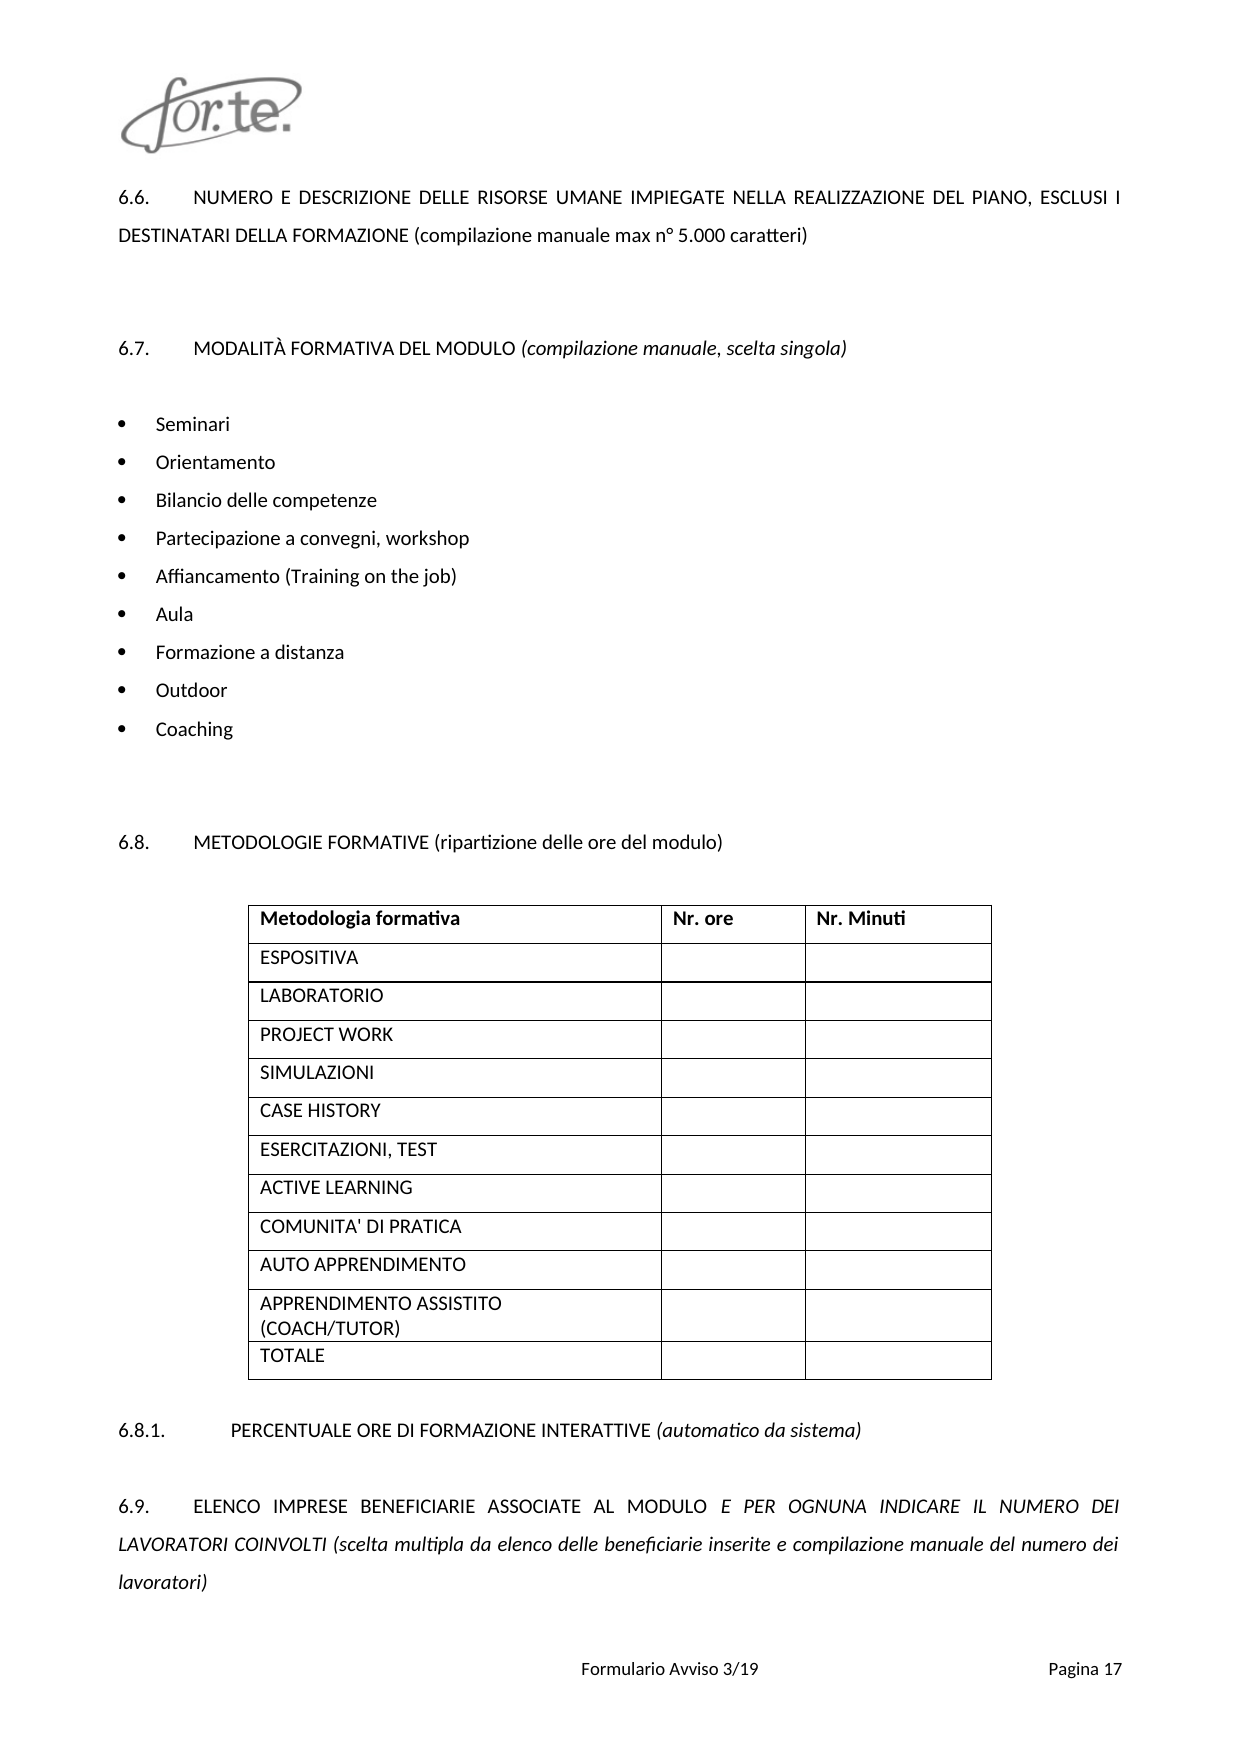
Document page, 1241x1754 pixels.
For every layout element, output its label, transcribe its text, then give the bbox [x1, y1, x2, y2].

table_cell ESPOSITIVA [249, 944, 661, 981]
table_cell [806, 1342, 991, 1379]
table_cell [662, 983, 805, 1020]
table_cell [662, 1059, 805, 1097]
table_cell [806, 944, 991, 981]
list Formazione a distanza [118, 639, 1122, 665]
list Outdoor [118, 678, 1122, 703]
table_cell [806, 1213, 991, 1250]
table_cell [806, 1098, 991, 1135]
table_cell LABORATORIO [249, 983, 661, 1020]
table_cell CASE HISTORY [249, 1098, 661, 1135]
table_cell [662, 1098, 805, 1135]
table_cell [662, 1175, 805, 1212]
list Partecipazione a convegni, workshop [118, 525, 1122, 551]
table_cell [662, 1136, 805, 1173]
table_cell SIMULAZIONI [249, 1059, 661, 1097]
table_cell [806, 1175, 991, 1212]
table_cell [806, 1290, 991, 1341]
table_cell [806, 1251, 991, 1289]
table_cell [662, 1021, 805, 1058]
list Seminari [118, 411, 1122, 436]
list Orientamento [118, 449, 1122, 474]
list Bilancio delle competenze [118, 487, 1122, 512]
list Coaching [118, 716, 1122, 741]
text ELENCO IMPRESE BENEFICIARIE ASSOCIATE AL MODULO E PER OGNUNA INDICARE IL NUMERO DEI LAVORATORI COINVOLTI (scelta multipla da elenco delle beneficiarie inserite e compilazione manuale del numero dei lavoratori) [118, 1493, 1122, 1595]
table_cell [806, 983, 991, 1020]
table_cell COMUNITA' DI PRATICA [249, 1213, 661, 1250]
text METODOLOGIE FORMATIVE (ripartizione delle ore del modulo) [118, 829, 1122, 854]
table_header Nr. Minuti [806, 906, 991, 943]
text PERCENTUALE ORE DI FORMAZIONE INTERATTIVE (automatico da sistema) [118, 1418, 1122, 1443]
table_cell [662, 1342, 805, 1379]
table_cell [662, 1213, 805, 1250]
table_cell APPRENDIMENTO ASSISTITO (COACH/TUTOR) [249, 1290, 661, 1341]
table_cell [806, 1021, 991, 1058]
table_cell [806, 1059, 991, 1097]
table_cell TOTALE [249, 1342, 661, 1379]
table_cell ACTIVE LEARNING [249, 1175, 661, 1212]
table_cell ESERCITAZIONI, TEST [249, 1136, 661, 1173]
text NUMERO E DESCRIZIONE DELLE RISORSE UMANE IMPIEGATE NELLA REALIZZAZIONE DEL PIANO, ESCLUSI I DESTINATARI DELLA FORMAZIONE (compilazione manuale max n° 5.000 caratteri) [118, 184, 1122, 247]
picture [118, 73, 306, 160]
table_cell [806, 1136, 991, 1173]
table_header Nr. ore [662, 906, 805, 943]
table_cell [662, 944, 805, 981]
table_cell PROJECT WORK [249, 1021, 661, 1058]
table_header Metodologia formativa [249, 906, 661, 943]
table_cell [662, 1290, 805, 1341]
table_cell AUTO APPRENDIMENTO [249, 1251, 661, 1289]
list Affiancamento (Training on the job) [118, 563, 1122, 589]
text MODALITÀ FORMATIVA DEL MODULO (compilazione manuale, scelta singola) [118, 335, 1122, 361]
list Aula [118, 601, 1122, 627]
table_cell [662, 1251, 805, 1289]
